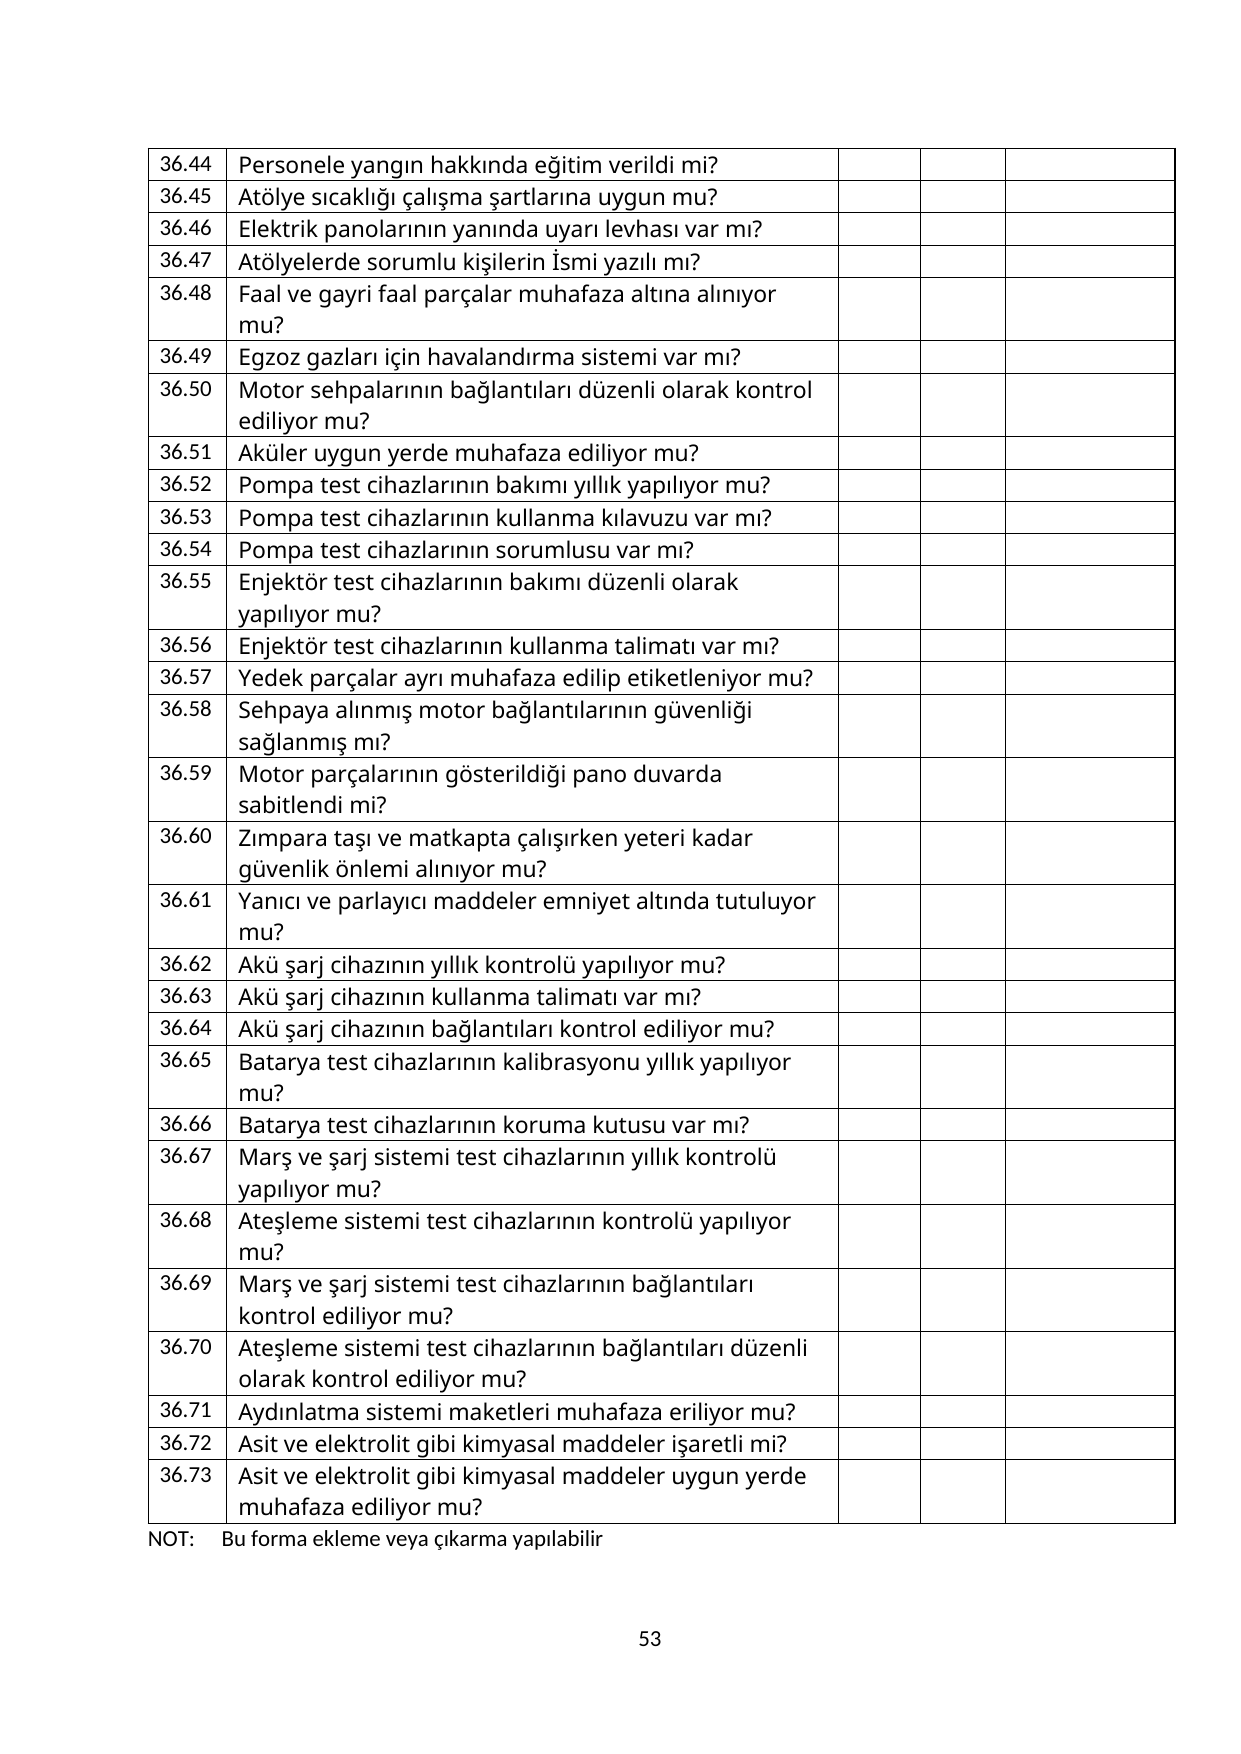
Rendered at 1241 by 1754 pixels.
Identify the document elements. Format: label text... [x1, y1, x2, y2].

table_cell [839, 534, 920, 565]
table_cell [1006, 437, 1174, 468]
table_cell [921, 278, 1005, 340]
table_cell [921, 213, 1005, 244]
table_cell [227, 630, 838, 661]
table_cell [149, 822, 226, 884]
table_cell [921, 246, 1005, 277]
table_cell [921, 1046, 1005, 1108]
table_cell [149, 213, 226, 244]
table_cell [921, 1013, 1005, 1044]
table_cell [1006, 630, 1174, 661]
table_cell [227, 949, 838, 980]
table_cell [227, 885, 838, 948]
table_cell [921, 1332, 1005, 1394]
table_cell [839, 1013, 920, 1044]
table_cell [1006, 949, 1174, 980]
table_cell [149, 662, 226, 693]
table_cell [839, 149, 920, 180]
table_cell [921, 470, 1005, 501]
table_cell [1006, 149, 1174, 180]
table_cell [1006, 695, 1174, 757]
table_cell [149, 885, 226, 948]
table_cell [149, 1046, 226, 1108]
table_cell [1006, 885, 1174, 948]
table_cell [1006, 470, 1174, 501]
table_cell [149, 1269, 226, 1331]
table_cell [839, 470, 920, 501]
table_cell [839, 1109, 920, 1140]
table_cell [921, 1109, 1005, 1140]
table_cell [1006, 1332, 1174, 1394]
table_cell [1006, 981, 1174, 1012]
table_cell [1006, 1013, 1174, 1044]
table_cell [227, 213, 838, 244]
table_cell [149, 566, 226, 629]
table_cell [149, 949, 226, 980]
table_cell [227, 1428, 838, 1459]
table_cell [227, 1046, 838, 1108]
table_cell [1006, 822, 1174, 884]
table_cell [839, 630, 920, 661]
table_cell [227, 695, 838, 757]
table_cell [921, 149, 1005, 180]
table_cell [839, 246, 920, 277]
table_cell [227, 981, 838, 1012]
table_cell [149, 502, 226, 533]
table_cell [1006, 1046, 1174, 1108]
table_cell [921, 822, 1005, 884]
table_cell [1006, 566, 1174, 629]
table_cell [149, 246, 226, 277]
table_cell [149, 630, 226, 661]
text NOT: Bu forma ekleme veya çıkarma yapılabilir [148, 1524, 1152, 1552]
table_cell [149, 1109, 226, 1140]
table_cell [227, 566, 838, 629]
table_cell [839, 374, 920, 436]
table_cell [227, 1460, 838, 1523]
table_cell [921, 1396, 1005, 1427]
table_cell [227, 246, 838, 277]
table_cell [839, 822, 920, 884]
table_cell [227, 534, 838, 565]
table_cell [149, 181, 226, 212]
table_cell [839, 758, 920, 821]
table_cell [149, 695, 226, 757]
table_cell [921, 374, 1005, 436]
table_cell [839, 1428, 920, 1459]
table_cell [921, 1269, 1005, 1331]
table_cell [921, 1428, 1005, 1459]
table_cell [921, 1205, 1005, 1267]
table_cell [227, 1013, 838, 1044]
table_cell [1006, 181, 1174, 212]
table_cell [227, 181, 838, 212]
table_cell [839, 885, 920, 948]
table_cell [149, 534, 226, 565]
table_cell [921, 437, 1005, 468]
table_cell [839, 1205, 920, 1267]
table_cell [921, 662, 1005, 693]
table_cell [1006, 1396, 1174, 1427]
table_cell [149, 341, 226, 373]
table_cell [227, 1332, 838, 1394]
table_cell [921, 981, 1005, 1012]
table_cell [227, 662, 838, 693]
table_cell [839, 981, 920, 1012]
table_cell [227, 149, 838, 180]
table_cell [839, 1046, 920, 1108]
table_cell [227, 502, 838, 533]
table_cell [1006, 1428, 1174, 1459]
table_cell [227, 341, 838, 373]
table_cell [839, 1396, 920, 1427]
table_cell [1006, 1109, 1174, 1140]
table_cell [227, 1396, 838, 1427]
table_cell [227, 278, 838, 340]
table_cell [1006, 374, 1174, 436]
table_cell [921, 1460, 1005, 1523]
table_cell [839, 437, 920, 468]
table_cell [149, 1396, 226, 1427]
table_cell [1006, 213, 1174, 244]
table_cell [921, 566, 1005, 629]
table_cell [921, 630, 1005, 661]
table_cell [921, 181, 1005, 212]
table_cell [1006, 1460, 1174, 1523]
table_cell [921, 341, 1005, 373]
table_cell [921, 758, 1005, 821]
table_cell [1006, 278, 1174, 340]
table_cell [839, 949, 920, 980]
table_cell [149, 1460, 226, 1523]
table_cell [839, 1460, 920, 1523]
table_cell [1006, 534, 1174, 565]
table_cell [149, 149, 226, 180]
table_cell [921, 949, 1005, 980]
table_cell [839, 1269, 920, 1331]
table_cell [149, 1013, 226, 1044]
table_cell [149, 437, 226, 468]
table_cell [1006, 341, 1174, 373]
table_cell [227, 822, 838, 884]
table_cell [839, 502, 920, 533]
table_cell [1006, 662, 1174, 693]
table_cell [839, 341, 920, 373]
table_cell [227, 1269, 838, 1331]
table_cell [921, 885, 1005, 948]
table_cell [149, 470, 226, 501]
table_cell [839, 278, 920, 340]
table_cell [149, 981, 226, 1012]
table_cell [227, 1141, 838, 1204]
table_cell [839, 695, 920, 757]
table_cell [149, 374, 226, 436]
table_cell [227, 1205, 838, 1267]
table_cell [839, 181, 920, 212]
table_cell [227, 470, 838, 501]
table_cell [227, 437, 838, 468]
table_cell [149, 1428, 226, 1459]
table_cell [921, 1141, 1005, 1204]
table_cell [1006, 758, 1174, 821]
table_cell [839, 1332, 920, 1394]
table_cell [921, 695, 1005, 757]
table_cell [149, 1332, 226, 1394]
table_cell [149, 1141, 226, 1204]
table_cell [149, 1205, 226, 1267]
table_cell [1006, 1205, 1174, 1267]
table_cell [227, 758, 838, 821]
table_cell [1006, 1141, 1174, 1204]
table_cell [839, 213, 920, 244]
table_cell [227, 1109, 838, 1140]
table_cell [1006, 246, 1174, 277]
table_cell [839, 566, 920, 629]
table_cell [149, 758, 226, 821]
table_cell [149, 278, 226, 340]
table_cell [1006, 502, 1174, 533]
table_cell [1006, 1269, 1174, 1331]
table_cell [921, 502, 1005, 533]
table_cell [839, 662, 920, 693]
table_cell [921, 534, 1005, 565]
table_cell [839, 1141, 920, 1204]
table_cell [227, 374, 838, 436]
